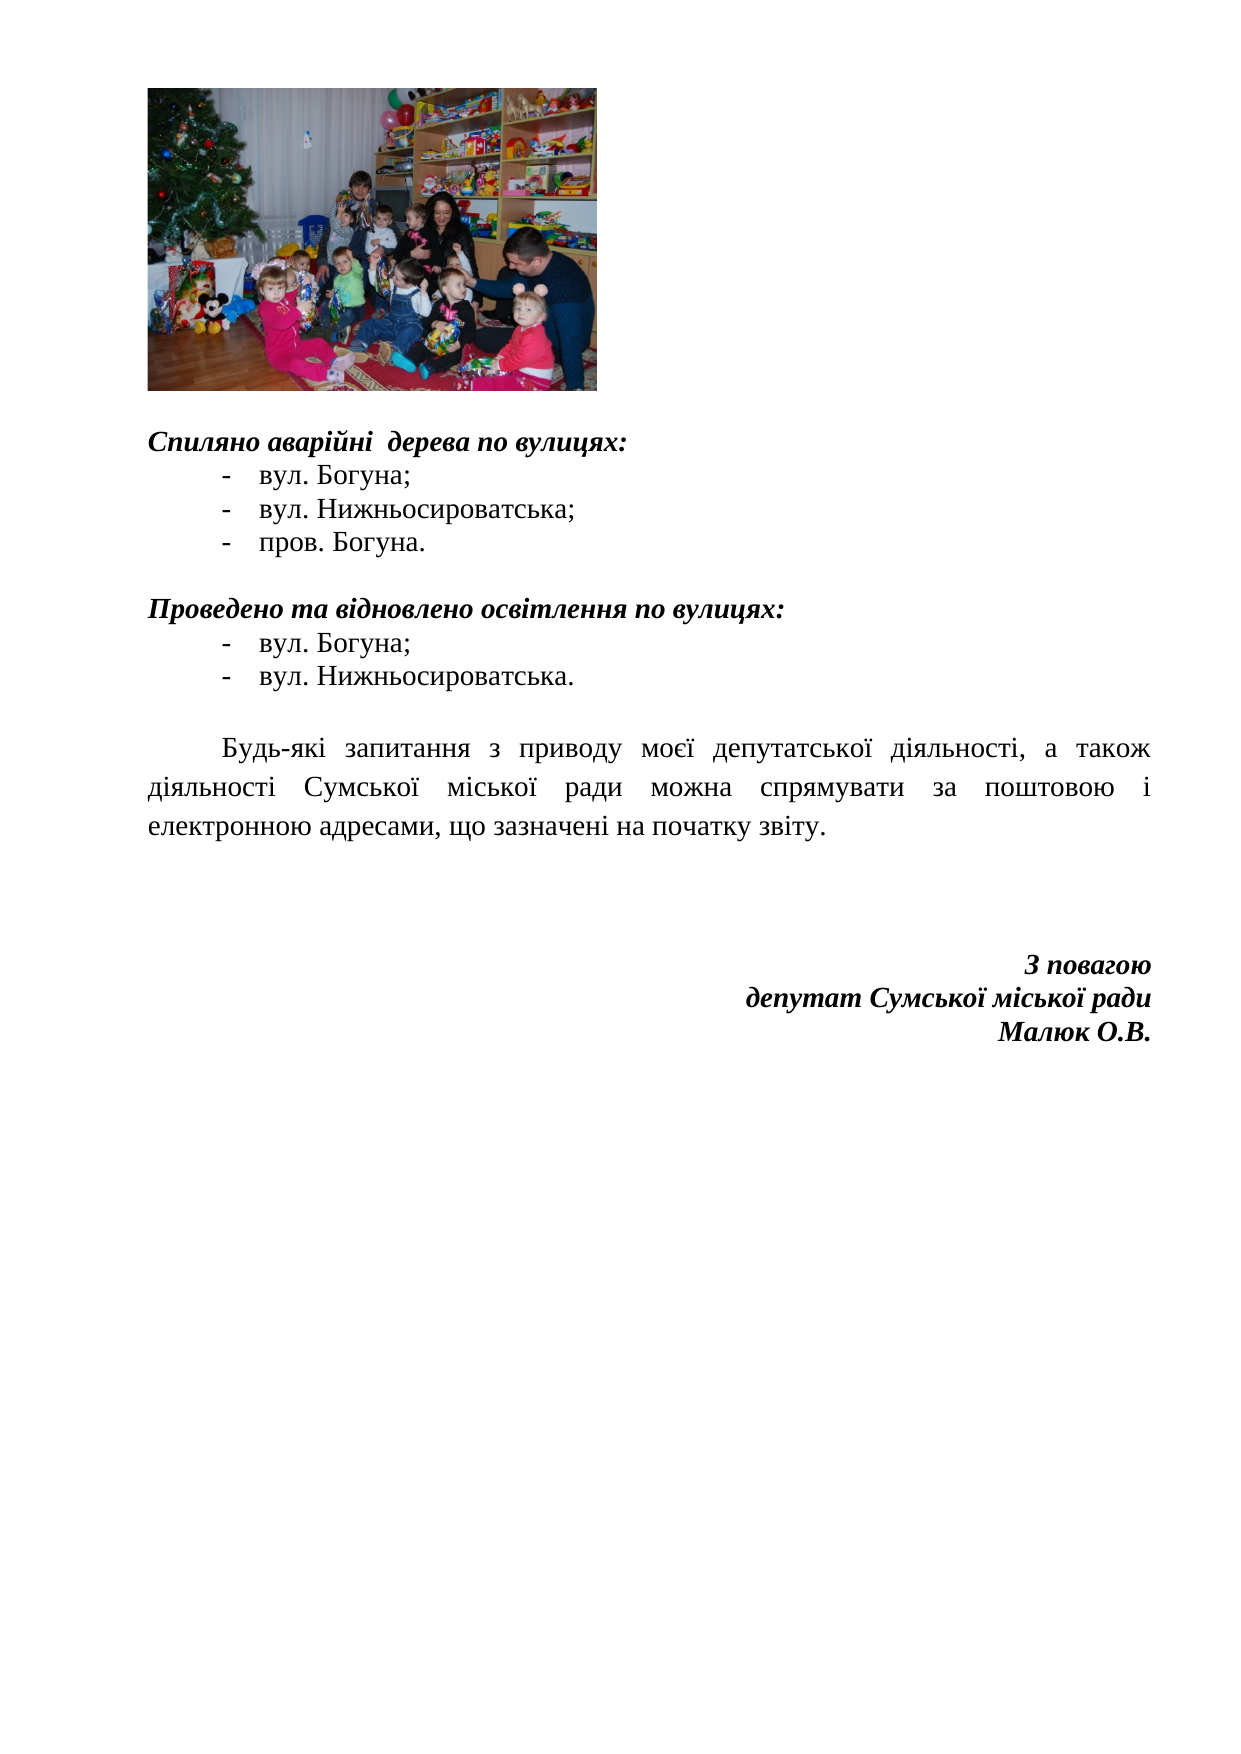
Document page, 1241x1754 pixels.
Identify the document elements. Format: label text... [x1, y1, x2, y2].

list пров. Богуна. [221, 524, 1152, 558]
list вул. Нижньосироватська; [221, 491, 1152, 524]
text Проведено та відновлено освітлення по вулицях: [148, 591, 1152, 625]
list вул. Богуна; [221, 625, 1152, 658]
text З повагою [148, 947, 1152, 980]
text Спиляно аварійні дерева по вулицях: [148, 424, 1152, 457]
text Малюк О.В. [148, 1014, 1152, 1047]
list вул. Богуна; [221, 457, 1152, 491]
text депутат Сумської міської ради [148, 980, 1152, 1014]
list Будь-які запитання з приводу моєї депутатської діяльності, а також діяльності Сумської міської ради можна спрямувати за поштовою і електронною адресами, що зазначені на початку звіту. [148, 731, 1152, 841]
picture [147, 88, 597, 391]
list вул. Нижньосироватська. [221, 658, 1152, 692]
